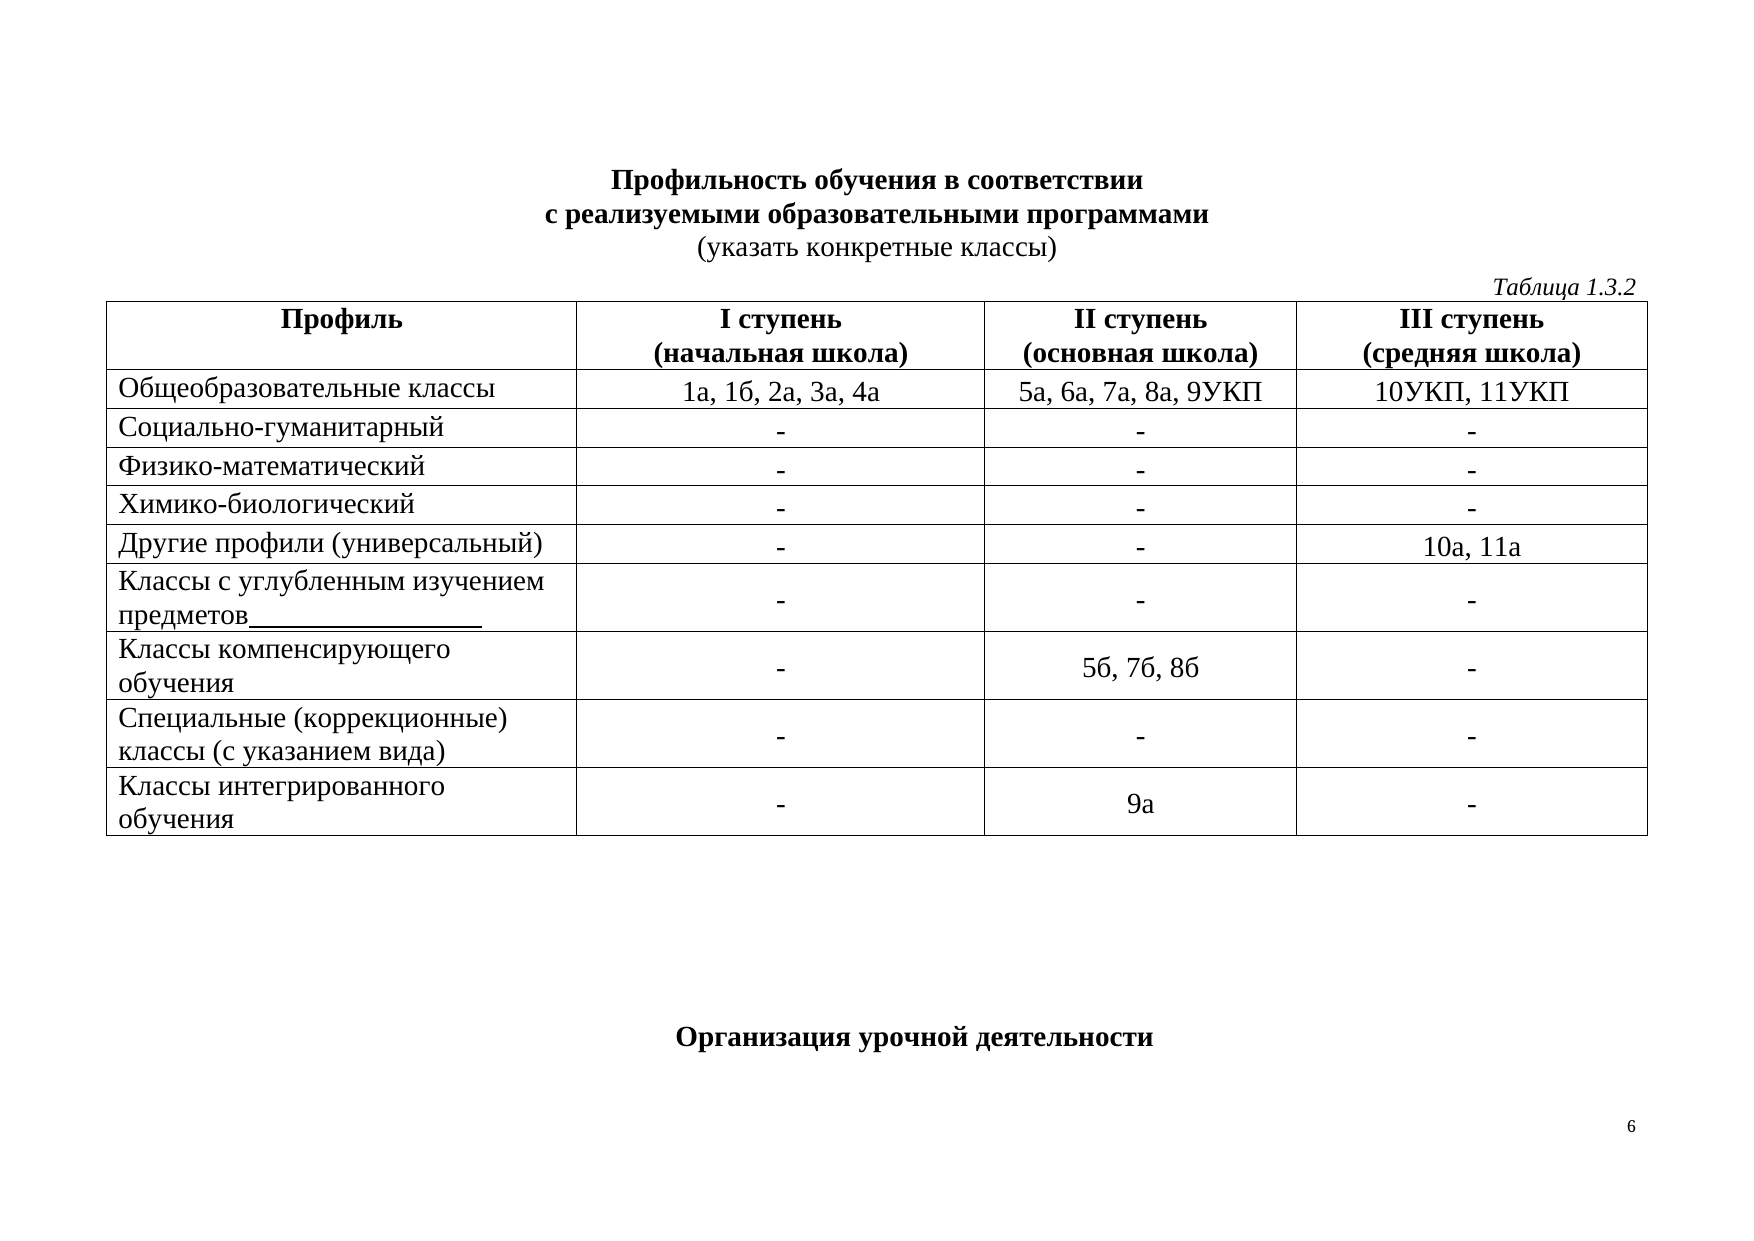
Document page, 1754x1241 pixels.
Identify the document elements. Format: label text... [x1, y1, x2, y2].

table_cell - [1297, 486, 1647, 524]
table_cell - [985, 448, 1296, 485]
table_cell Физико-математический [107, 448, 576, 485]
table_cell - [577, 632, 984, 699]
table_cell - [985, 564, 1296, 631]
table_header III ступень (средняя школа) [1297, 302, 1647, 369]
table_cell - [1297, 700, 1647, 767]
list Таблица 1.3.2 [118, 263, 1636, 301]
table_cell - [577, 409, 984, 447]
table_cell - [1297, 448, 1647, 485]
table_cell - [577, 700, 984, 767]
table_cell 10а, 11а [1297, 525, 1647, 562]
table_cell 5а, 6а, 7а, 8а, 9УКП [985, 370, 1296, 408]
table_cell 1а, 1б, 2а, 3а, 4а [577, 370, 984, 408]
table_cell - [577, 525, 984, 562]
table_cell Классы интегрированного обучения [107, 768, 576, 835]
table_header II ступень (основная школа) [985, 302, 1296, 369]
table_cell - [1297, 409, 1647, 447]
table_cell Социально-гуманитарный [107, 409, 576, 447]
table_cell Классы компенсирующего обучения [107, 632, 576, 699]
list Организация урочной деятельности [118, 1015, 1636, 1052]
table_header Профиль [107, 302, 576, 369]
table_cell Классы с углубленным изучением предметов [107, 564, 576, 631]
table_cell - [1297, 564, 1647, 631]
table_cell - [1297, 632, 1647, 699]
table_cell Общеобразовательные классы [107, 370, 576, 408]
table_cell - [577, 486, 984, 524]
list (указать конкретные классы) [118, 229, 1636, 263]
table_cell 5б, 7б, 8б [985, 632, 1296, 699]
table_cell - [577, 448, 984, 485]
table_cell Другие профили (универсальный) [107, 525, 576, 562]
table_cell - [577, 564, 984, 631]
table_cell - [1297, 768, 1647, 835]
list с реализуемыми образовательными программами [118, 196, 1636, 229]
table_cell 10УКП, 11УКП [1297, 370, 1647, 408]
table_cell - [985, 409, 1296, 447]
table_cell Химико-биологический [107, 486, 576, 524]
list Профильность обучения в соответствии [118, 162, 1636, 196]
table_cell - [985, 525, 1296, 562]
table_header I ступень (начальная школа) [577, 302, 984, 369]
table_cell Специальные (коррекционные) классы (с указанием вида) [107, 700, 576, 767]
table_cell - [985, 486, 1296, 524]
table_cell 9а [985, 768, 1296, 835]
table_cell - [577, 768, 984, 835]
table_cell - [985, 700, 1296, 767]
